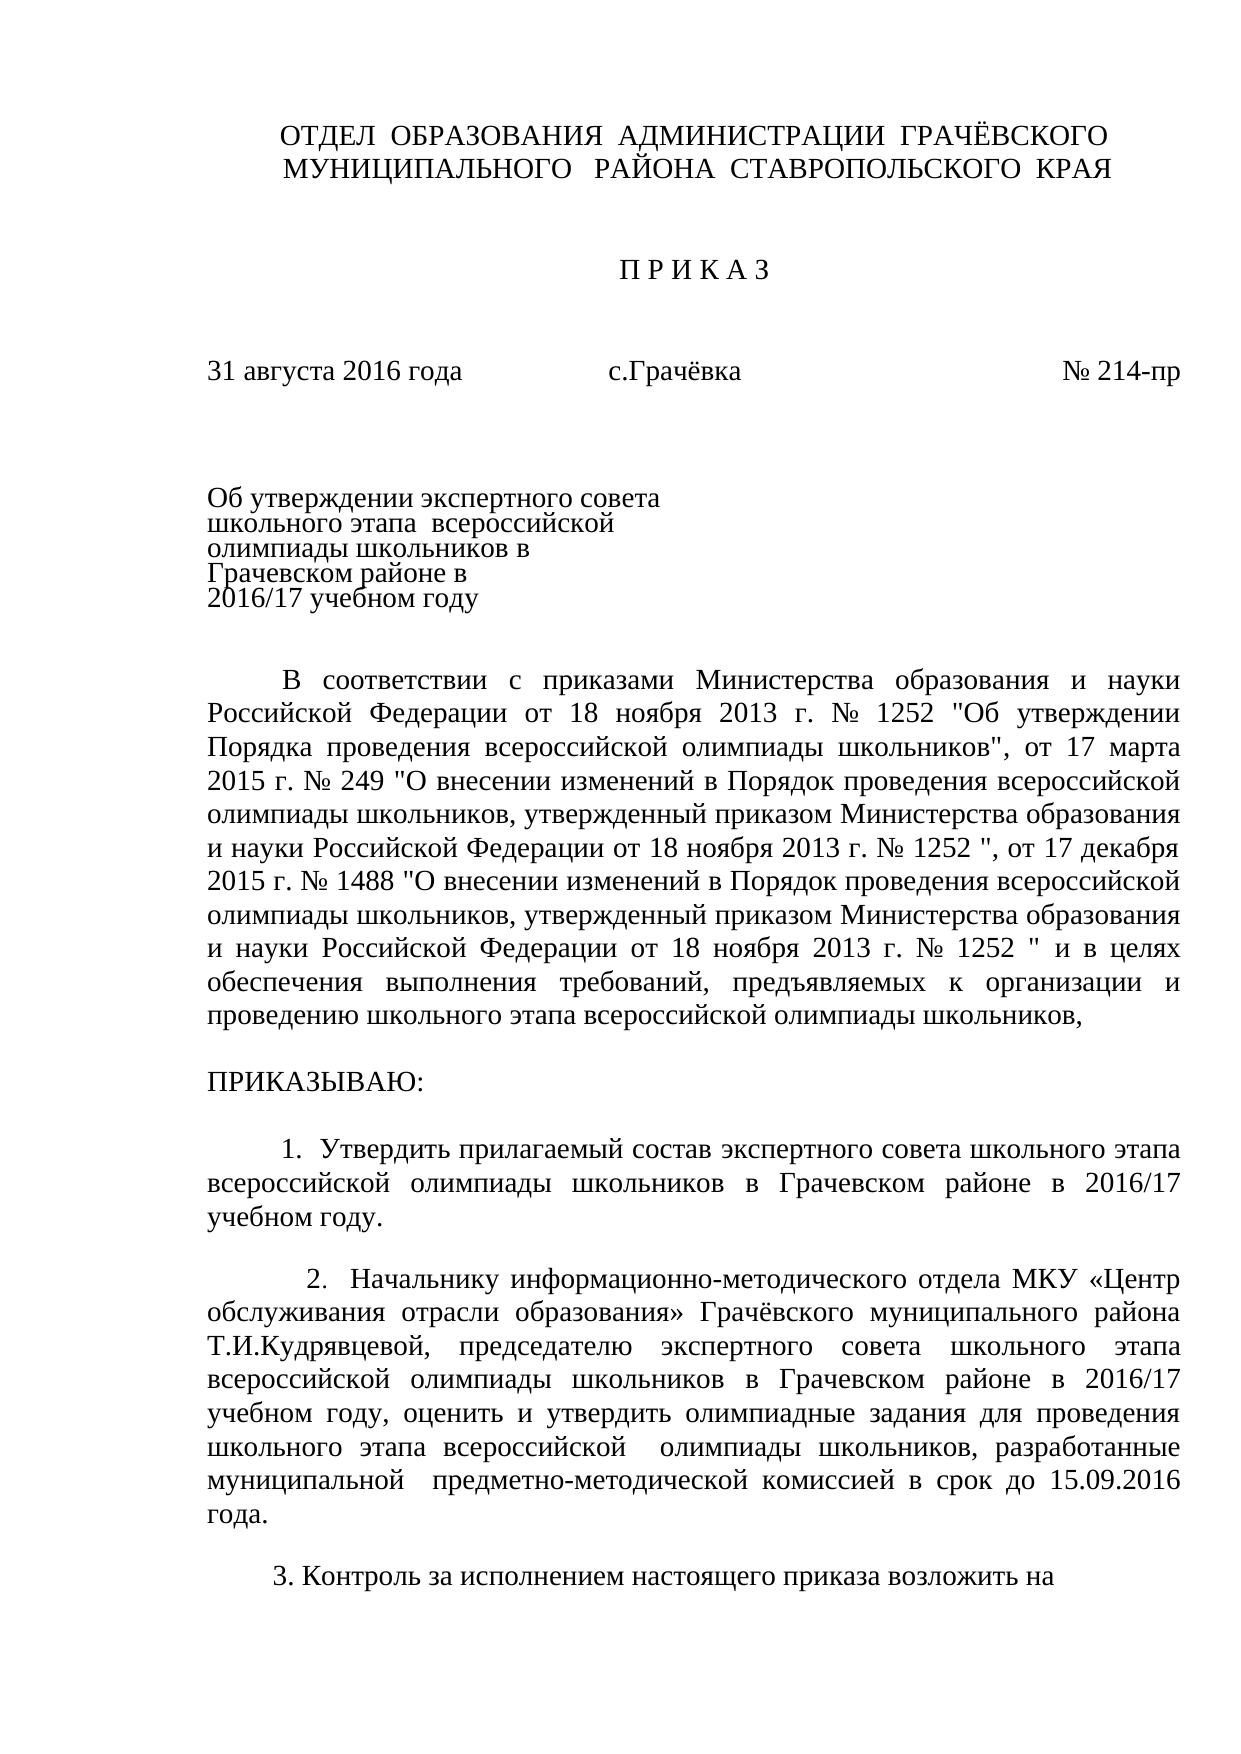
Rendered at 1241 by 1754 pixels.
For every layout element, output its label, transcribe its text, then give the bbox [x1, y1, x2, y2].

text В соответствии с приказами Министерства образования и науки Российской Федерации от 18 ноября 2013 г. № 1252 "Об утверждении Порядка проведения всероссийской олимпиады школьников", от 17 марта 2015 г. № 249 "О внесении изменений в Порядок проведения всероссийской олимпиады школьников, утвержденный приказом Министерства образования и науки Российской Федерации от 18 ноября 2013 г. № 1252 ", от 17 декабря 2015 г. № 1488 "О внесении изменений в Порядок проведения всероссийской олимпиады школьников, утвержденный приказом Министерства образования и науки Российской Федерации от 18 ноября 2013 г. № 1252 " и в целях обеспечения выполнения требований, предъявляемых к организации и проведению школьного этапа всероссийской олимпиады школьников, [207, 662, 1181, 1031]
text ОТДЕЛ ОБРАЗОВАНИЯ АДМИНИСТРАЦИИ ГРАЧЁВСКОГО [207, 118, 1181, 152]
text 31 августа 2016 года с.Грачёвка № 214-пр [207, 353, 1181, 386]
text 3. Контроль за исполнением настоящего приказа возложить на [207, 1558, 1181, 1592]
text 1. Утвердить прилагаемый состав экспертного совета школьного этапа всероссийской олимпиады школьников в Грачевском районе в 2016/17 учебном году. [207, 1132, 1181, 1232]
text Об утверждении экспертного совета [207, 487, 1181, 512]
text 2016/17 учебном году [207, 587, 1181, 612]
text 2. Начальнику информационно-методического отдела МКУ «Центр обслуживания отрасли образования» Грачёвского муниципального района Т.И.Кудрявцевой, председателю экспертного совета школьного этапа всероссийской олимпиады школьников в Грачевском районе в 2016/17 учебном году, оценить и утвердить олимпиадные задания для проведения школьного этапа всероссийской олимпиады школьников, разработанные муниципальной предметно-методической комиссией в срок до 15.09.2016 года. [207, 1261, 1181, 1529]
text олимпиады школьников в [207, 537, 1181, 562]
text школьного этапа всероссийской [207, 512, 1181, 537]
text ПРИКАЗЫВАЮ: [207, 1064, 1181, 1098]
text Грачевском районе в [207, 562, 1181, 587]
text П Р И К А З [207, 252, 1181, 286]
text МУНИЦИПАЛЬНОГО РАЙОНА СТАВРОПОЛЬСКОГО КРАЯ [207, 152, 1181, 185]
